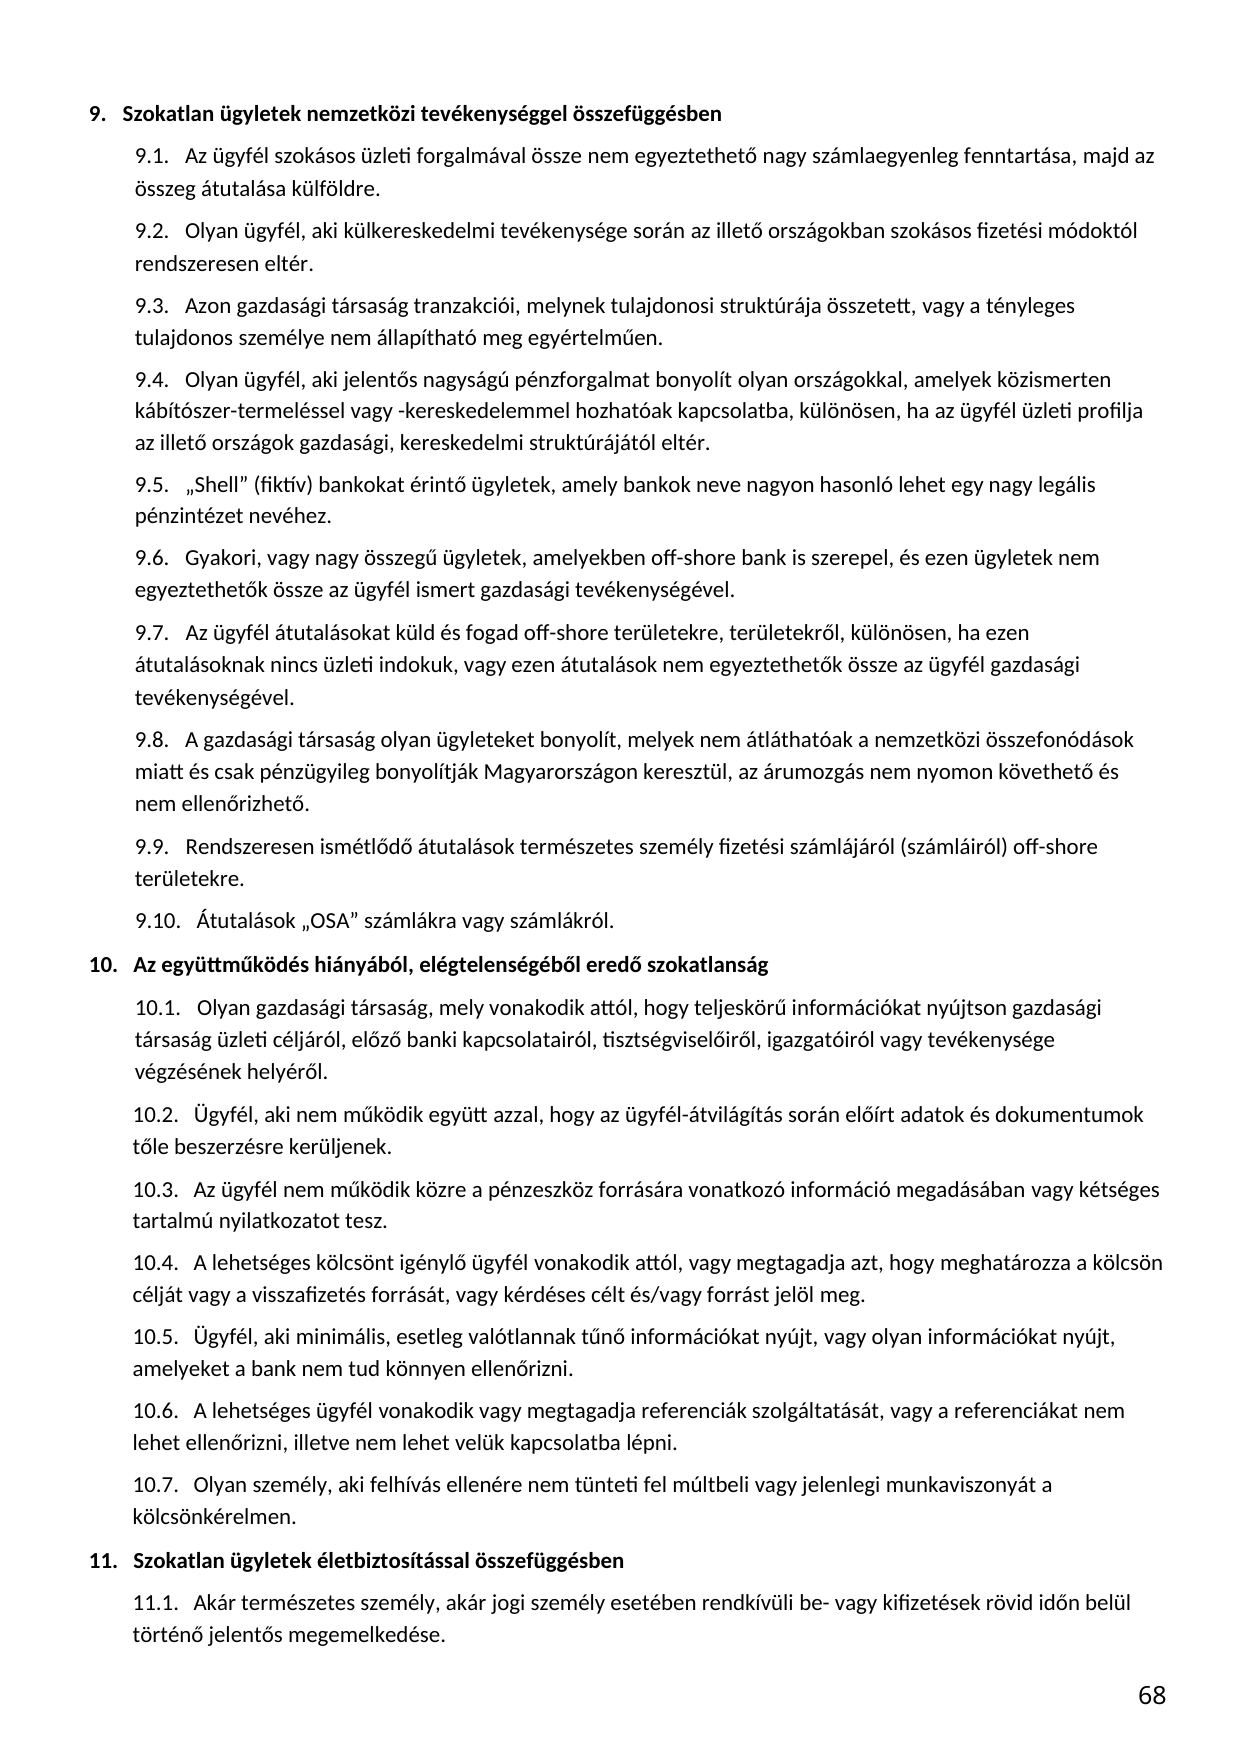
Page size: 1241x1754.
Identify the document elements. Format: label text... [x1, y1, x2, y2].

list Ügyfél, aki nem működik együtt azzal, hogy az ügyfél-átvilágítás során előírt adatok és dokumentumok tőle beszerzésre kerüljenek. [132, 1100, 1166, 1160]
list Olyan személy, aki felhívás ellenére nem tünteti fel múltbeli vagy jelenlegi munkaviszonyát a kölcsönkérelmen. [132, 1470, 1166, 1530]
list Olyan ügyfél, aki külkereskedelmi tevékenysége során az illető országokban szokásos fizetési módoktól rendszeresen eltér. [134, 216, 1166, 277]
list Az ügyfél átutalásokat küld és fogad off-shore területekre, területekről, különösen, ha ezen átutalásoknak nincs üzleti indokuk, vagy ezen átutalások nem egyeztethetők össze az ügyfél gazdasági tevékenységével. [134, 618, 1166, 711]
list Gyakori, vagy nagy összegű ügyletek, amelyekben off-shore bank is szerepel, és ezen ügyletek nem egyeztethetők össze az ügyfél ismert gazdasági tevékenységével. [134, 543, 1166, 604]
list Ügyfél, aki minimális, esetleg valótlannak tűnő információkat nyújt, vagy olyan információkat nyújt, amelyeket a bank nem tud könnyen ellenőrizni. [132, 1322, 1166, 1382]
list Átutalások „OSA” számlákra vagy számlákról. [89, 906, 1166, 934]
list Olyan ügyfél, aki jelentős nagyságú pénzforgalmat bonyolít olyan országokkal, amelyek közismerten kábítószer-termeléssel vagy -kereskedelemmel hozhatóak kapcsolatba, különösen, ha az ügyfél üzleti profilja az illető országok gazdasági, kereskedelmi struktúrájától eltér. [134, 365, 1166, 456]
list A lehetséges kölcsönt igénylő ügyfél vonakodik attól, vagy megtagadja azt, hogy meghatározza a kölcsön célját vagy a visszafizetés forrását, vagy kérdéses célt és/vagy forrást jelöl meg. [132, 1248, 1166, 1308]
list Az ügyfél nem működik közre a pénzeszköz forrására vonatkozó információ megadásában vagy kétséges tartalmú nyilatkozatot tesz. [132, 1175, 1166, 1234]
list Akár természetes személy, akár jogi személy esetében rendkívüli be- vagy kifizetések rövid időn belül történő jelentős megemelkedése. [132, 1588, 1166, 1648]
list Olyan gazdasági társaság, mely vonakodik attól, hogy teljeskörű információkat nyújtson gazdasági társaság üzleti céljáról, előző banki kapcsolatairól, tisztségviselőiről, igazgatóiról vagy tevékenysége végzésének helyéről. [134, 993, 1166, 1085]
list Szokatlan ügyletek életbiztosítással összefüggésben [89, 1546, 1166, 1574]
list Szokatlan ügyletek nemzetközi tevékenységgel összefüggésben [89, 99, 1166, 127]
list Azon gazdasági társaság tranzakciói, melynek tulajdonosi struktúrája összetett, vagy a tényleges tulajdonos személye nem állapítható meg egyértelműen. [134, 291, 1166, 351]
list Rendszeresen ismétlődő átutalások természetes személy fizetési számlájáról (számláiról) off-shore területekre. [134, 832, 1166, 892]
list Az együttműködés hiányából, elégtelenségéből eredő szokatlanság [89, 950, 1166, 978]
list A gazdasági társaság olyan ügyleteket bonyolít, melyek nem átláthatóak a nemzetközi összefonódások miatt és csak pénzügyileg bonyolítják Magyarországon keresztül, az árumozgás nem nyomon követhető és nem ellenőrizhető. [134, 725, 1166, 818]
list A lehetséges ügyfél vonakodik vagy megtagadja referenciák szolgáltatását, vagy a referenciákat nem lehet ellenőrizni, illetve nem lehet velük kapcsolatba lépni. [132, 1397, 1166, 1456]
list „Shell” (fiktív) bankokat érintő ügyletek, amely bankok neve nagyon hasonló lehet egy nagy legális pénzintézet nevéhez. [134, 470, 1166, 529]
list Az ügyfél szokásos üzleti forgalmával össze nem egyeztethető nagy számlaegyenleg fenntartása, majd az összeg átutalása külföldre. [134, 142, 1166, 202]
